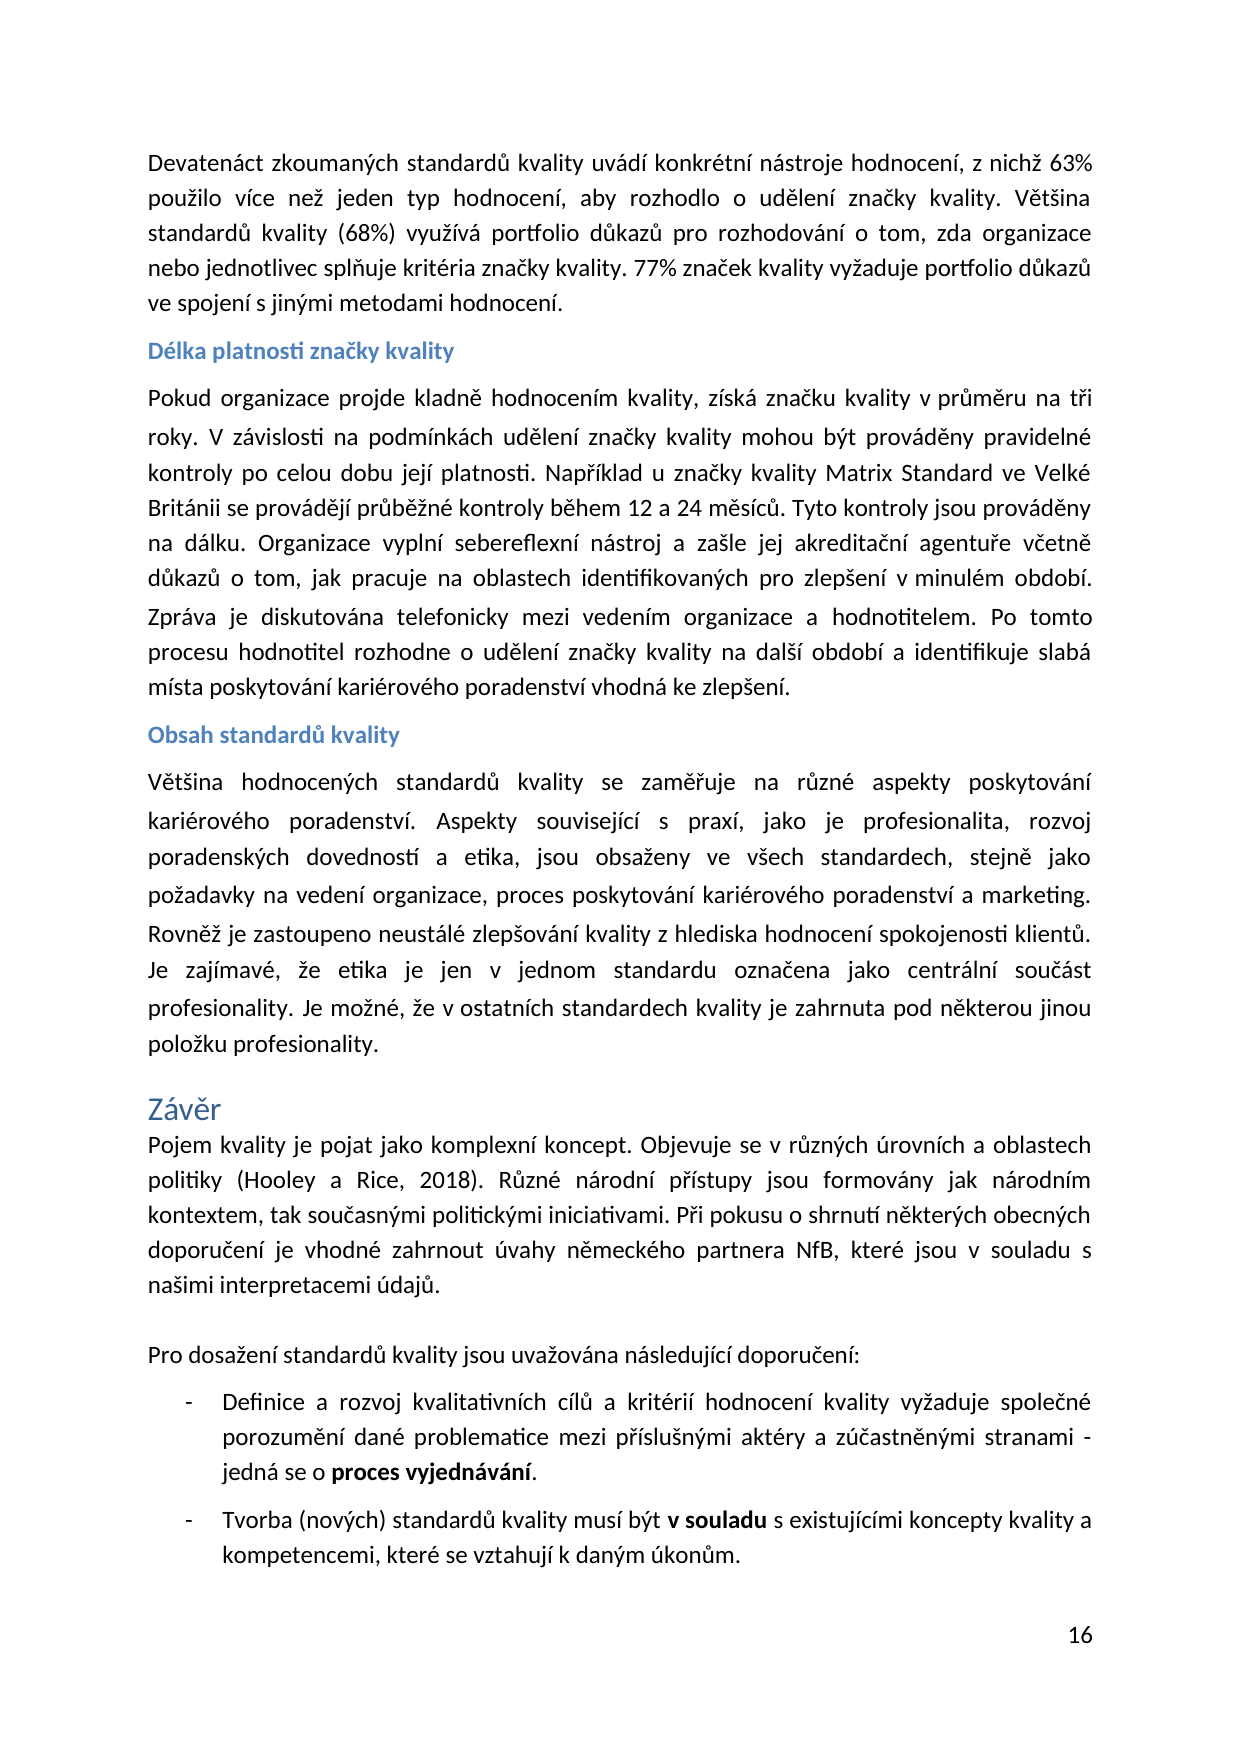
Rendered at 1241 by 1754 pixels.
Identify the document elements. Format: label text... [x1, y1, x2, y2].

list Tvorba (nových) standardů kvality musí být v souladu s existujícími koncepty kvality a kompetencemi, které se vztahují k daným úkonům. [185, 1504, 1093, 1569]
text Devatenáct zkoumaných standardů kvality uvádí konkrétní nástroje hodnocení, z nichž 63% použilo více než jeden typ hodnocení, aby rozhodlo o udělení značky kvality. Většina standardů kvality (68%) využívá portfolio důkazů pro rozhodování o tom, zda organizace nebo jednotlivec splňuje kritéria značky kvality. 77% značek kvality vyžaduje portfolio důkazů ve spojení s jinými metodami hodnocení. [148, 148, 1093, 318]
text Pokud organizace projde kladně hodnocením kvality, získá značku kvality v průměru na tři roky. V závislosti na podmínkách udělení značky kvality mohou být prováděny pravidelné kontroly po celou dobu její platnosti. Například u značky kvality Matrix Standard ve Velké Británii se provádějí průběžné kontroly během 12 a 24 měsíců. Tyto kontroly jsou prováděny na dálku. Organizace vyplní sebereflexní nástroj a zašle jej akreditační agentuře včetně důkazů o tom, jak pracuje na oblastech identifikovaných pro zlepšení v minulém období. Zpráva je diskutována telefonicky mezi vedením organizace a hodnotitelem. Po tomto procesu hodnotitel rozhodne o udělení značky kvality na další období a identifikuje slabá místa poskytování kariérového poradenství vhodná ke zlepšení. [148, 383, 1093, 702]
text Většina hodnocených standardů kvality se zaměřuje na různé aspekty poskytování kariérového poradenství. Aspekty související s praxí, jako je profesionalita, rozvoj poradenských dovedností a etika, jsou obsaženy ve všech standardech, stejně jako požadavky na vedení organizace, proces poskytování kariérového poradenství a marketing. Rovněž je zastoupeno neustálé zlepšování kvality z hlediska hodnocení spokojenosti klientů. Je zajímavé, že etika je jen v jednom standardu označena jako centrální součást profesionality. Je možné, že v ostatních standardech kvality je zahrnuta pod některou jinou položku profesionality. [148, 767, 1093, 1059]
subtitle Délka platnosti značky kvality [148, 335, 1093, 366]
text Pro dosažení standardů kvality jsou uvažována následující doporučení: [148, 1339, 1093, 1369]
subtitle Závěr [148, 1088, 1093, 1129]
subtitle Obsah standardů kvality [148, 719, 1093, 749]
text Pojem kvality je pojat jako komplexní koncept. Objevuje se v různých úrovních a oblastech politiky (Hooley a Rice, 2018). Různé národní přístupy jsou formovány jak národním kontextem, tak současnými politickými iniciativami. Při pokusu o shrnutí některých obecných doporučení je vhodné zahrnout úvahy německého partnera NfB, které jsou v souladu s našimi interpretacemi údajů. [148, 1129, 1093, 1299]
list Definice a rozvoj kvalitativních cílů a kritérií hodnocení kvality vyžaduje společné porozumění dané problematice mezi příslušnými aktéry a zúčastněnými stranami - jedná se o proces vyjednávání. [185, 1386, 1093, 1487]
